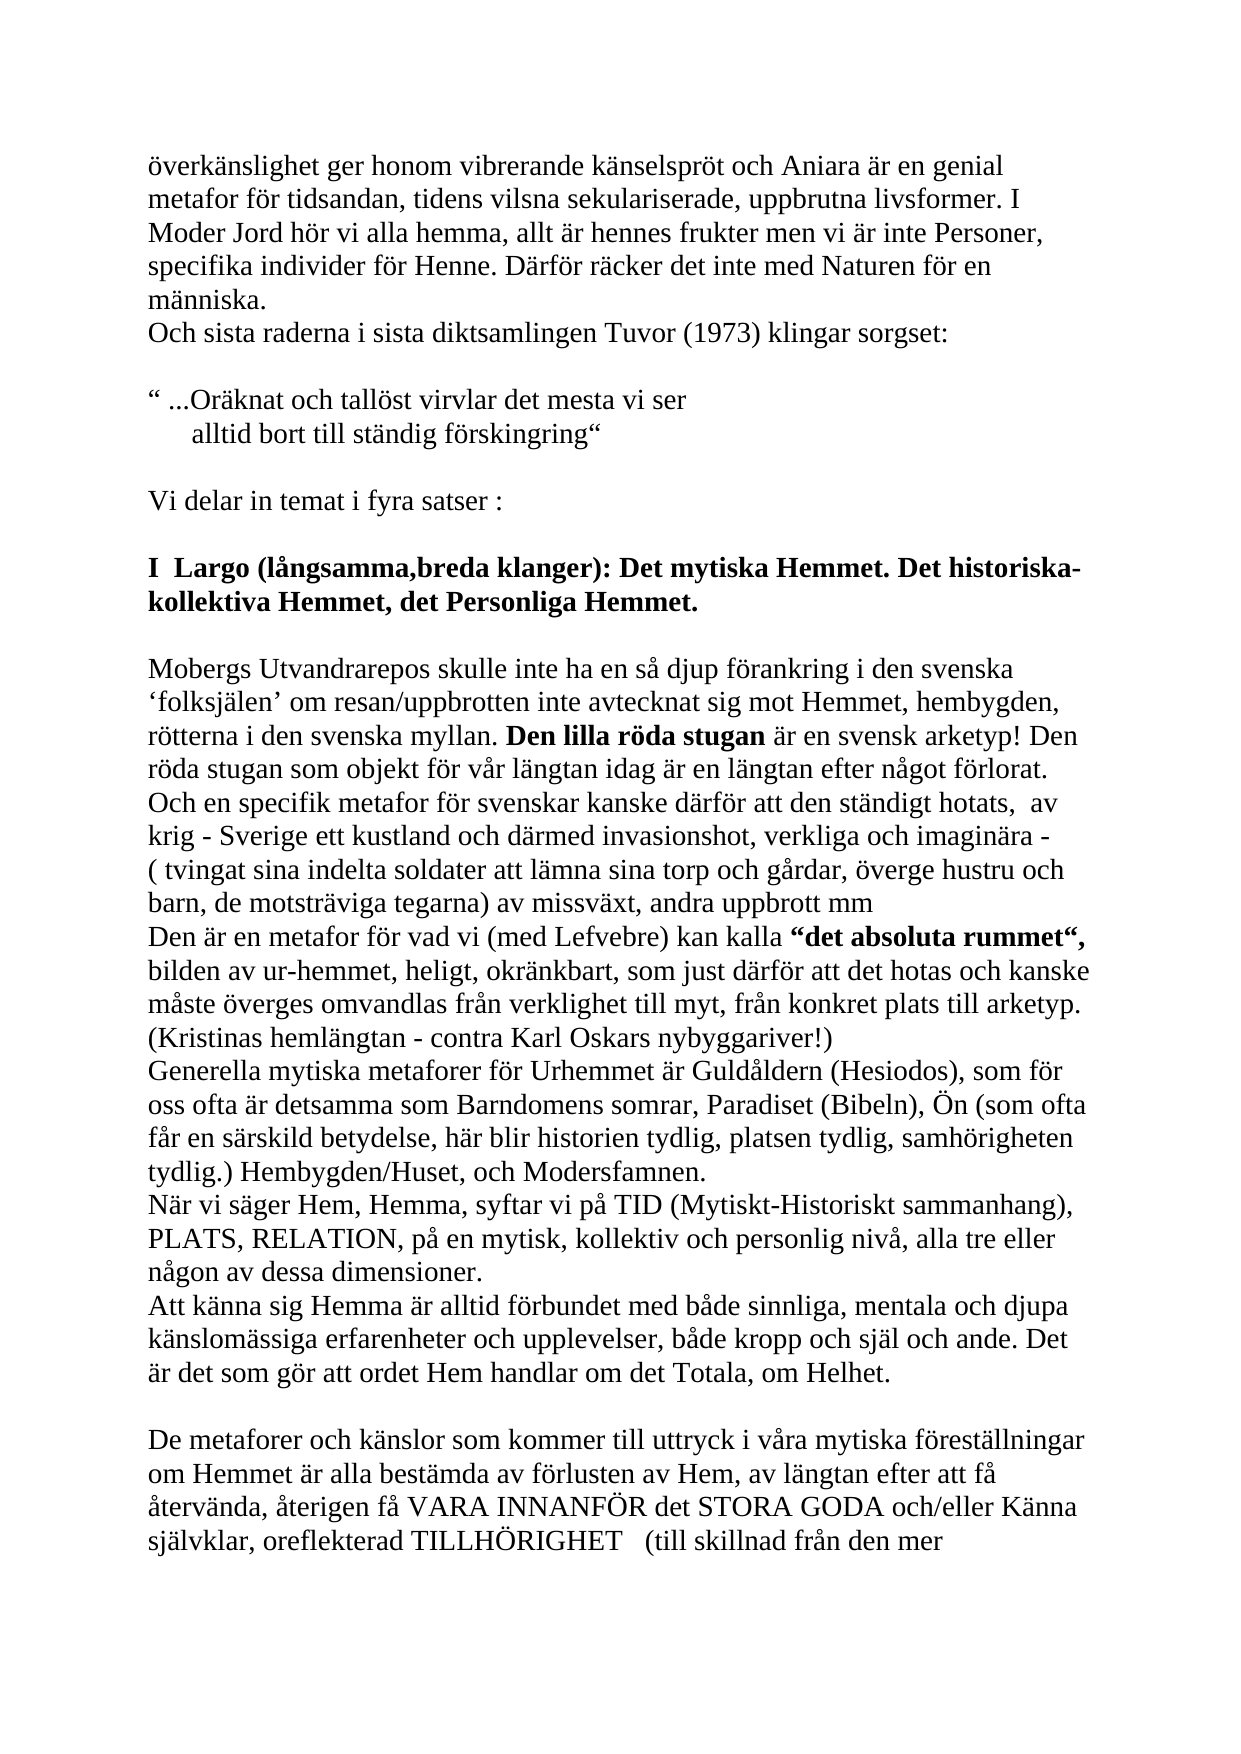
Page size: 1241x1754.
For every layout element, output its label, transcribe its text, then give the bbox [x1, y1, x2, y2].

text alltid bort till ständig förskingring“ [148, 416, 1093, 449]
text Mobergs Utvandrarepos skulle inte ha en så djup förankring i den svenska ‘folksjälen’ om resan/uppbrotten inte avtecknat sig mot Hemmet, hembygden, rötterna i den svenska myllan. Den lilla röda stugan är en svensk arketyp! Den röda stugan som objekt för vår längtan idag är en längtan efter något förlorat. Och en specifik metafor för svenskar kanske därför att den ständigt hotats, av krig - Sverige ett kustland och därmed invasionshot, verkliga och imaginära -( tvingat sina indelta soldater att lämna sina torp och gårdar, överge hustru och barn, de motsträviga tegarna) av missväxt, andra uppbrott mm [148, 651, 1093, 919]
text I Largo (långsamma,breda klanger): Det mytiska Hemmet. Det historiska-kollektiva Hemmet, det Personliga Hemmet. [148, 550, 1093, 617]
text Vi delar in temat i fyra satser : [148, 483, 1093, 517]
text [148, 148, 1093, 315]
text Att känna sig Hemma är alltid förbundet med både sinnliga, mentala och djupa känslomässiga erfarenheter och upplevelser, både kropp och själ och ande. Det är det som gör att ordet Hem handlar om det Totala, om Helhet. [148, 1288, 1093, 1389]
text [148, 1422, 1093, 1556]
text Den är en metafor för vad vi (med Lefvebre) kan kalla “det absoluta rummet“, bilden av ur-hemmet, heligt, okränkbart, som just därför att det hotas och kanske måste överges omvandlas från verklighet till myt, från konkret plats till arketyp. (Kristinas hemlängtan - contra Karl Oskars nybyggariver!) [148, 919, 1093, 1053]
text Och sista raderna i sista diktsamlingen Tuvor (1973) klingar sorgset: [148, 315, 1093, 349]
text “ ...Oräknat och tallöst virvlar det mesta vi ser [148, 382, 1093, 416]
text Generella mytiska metaforer för Urhemmet är Guldåldern (Hesiodos), som för oss ofta är detsamma som Barndomens somrar, Paradiset (Bibeln), Ön (som ofta får en särskild betydelse, här blir historien tydlig, platsen tydlig, samhörigheten tydlig.) Hembygden/Huset, och Modersfamnen. [148, 1053, 1093, 1187]
text När vi säger Hem, Hemma, syftar vi på TID (Mytiskt-Historiskt sammanhang), PLATS, RELATION, på en mytisk, kollektiv och personlig nivå, alla tre eller någon av dessa dimensioner. [148, 1187, 1093, 1288]
